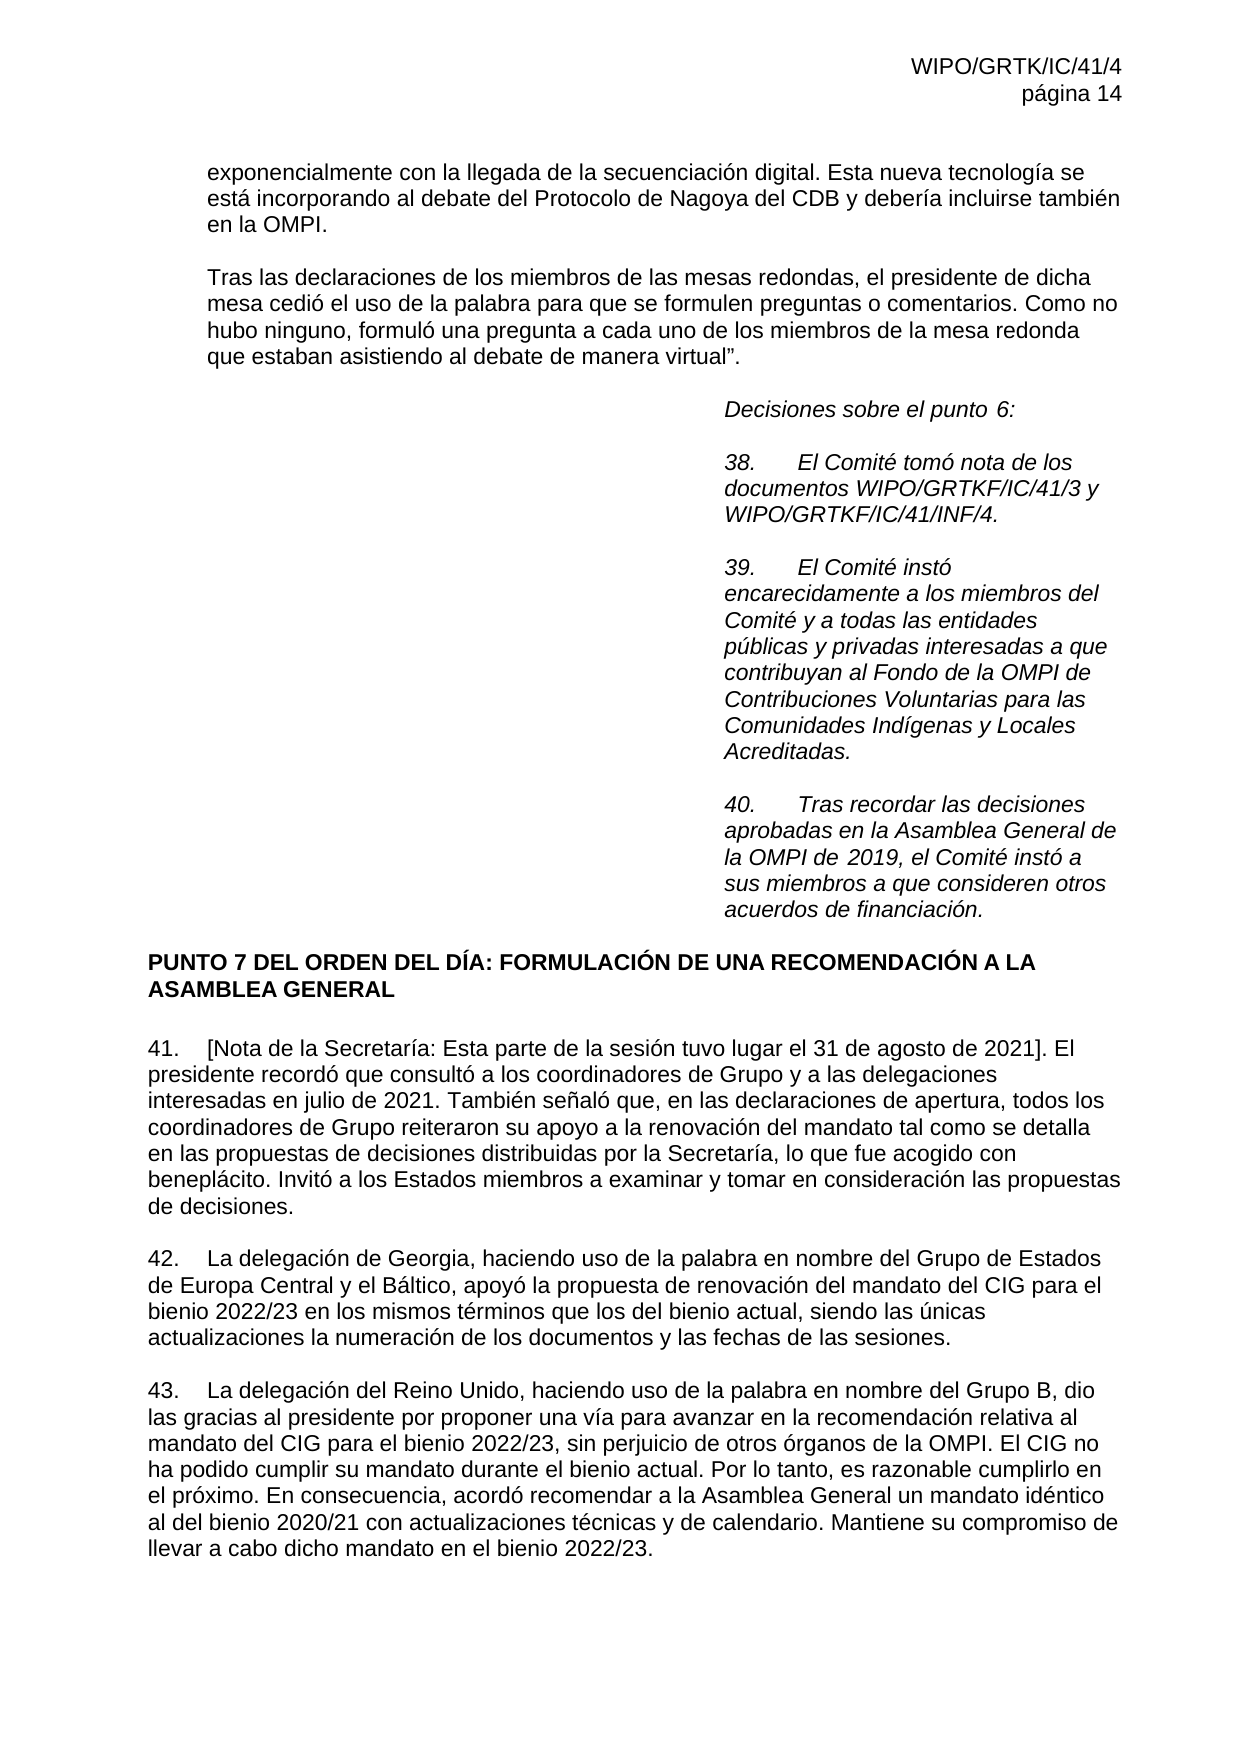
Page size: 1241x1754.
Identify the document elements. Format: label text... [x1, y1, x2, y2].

list La delegación del Reino Unido, haciendo uso de la palabra en nombre del Grupo B, dio las gracias al presidente por proponer una vía para avanzar en la recomendación relativa al mandato del CIG para el bienio 2022/23, sin perjuicio de otros órganos de la OMPI. El CIG no ha podido cumplir su mandato durante el bienio actual. Por lo tanto, es razonable cumplirlo en el próximo. En consecuencia, acordó recomendar a la Asamblea General un mandato idéntico al del bienio 2020/21 con actualizaciones técnicas y de calendario. Mantiene su compromiso de llevar a cabo dicho mandato en el bienio 2022/23. [148, 1377, 1122, 1562]
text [207, 158, 1122, 238]
list El Comité instó encarecidamente a los miembros del Comité y a todas las entidades públicas y privadas interesadas a que contribuyan al Fondo de la OMPI de Contribuciones Voluntarias para las Comunidades Indígenas y Locales Acreditadas. [724, 554, 1122, 765]
list El Comité tomó nota de los documentos WIPO/GRTKF/IC/41/3 y WIPO/GRTKF/IC/41/INF/4. [724, 448, 1122, 527]
text Tras las declaraciones de los miembros de las mesas redondas, el presidente de dicha mesa cedió el uso de la palabra para que se formulen preguntas o comentarios. Como no hubo ninguno, formuló una pregunta a cada uno de los miembros de la mesa redonda que estaban asistiendo al debate de manera virtual”. [207, 264, 1122, 369]
subtitle PUNTO 7 DEL ORDEN DEL DÍA: Formulación de una recomendación a la Asamblea General [148, 949, 1122, 1002]
list [Nota de la Secretaría: Esta parte de la sesión tuvo lugar el 31 de agosto de 2021]. El presidente recordó que consultó a los coordinadores de Grupo y a las delegaciones interesadas en julio de 2021. También señaló que, en las declaraciones de apertura, todos los coordinadores de Grupo reiteraron su apoyo a la renovación del mandato tal como se detalla en las propuestas de decisiones distribuidas por la Secretaría, lo que fue acogido con beneplácito. Invitó a los Estados miembros a examinar y tomar en consideración las propuestas de decisiones. [148, 1034, 1122, 1219]
list Tras recordar las decisiones aprobadas en la Asamblea General de la OMPI de 2019, el Comité instó a sus miembros a que consideren otros acuerdos de financiación. [724, 791, 1122, 923]
list Decisiones sobre el punto 6: [724, 396, 1122, 422]
list La delegación de Georgia, haciendo uso de la palabra en nombre del Grupo de Estados de Europa Central y el Báltico, apoyó la propuesta de renovación del mandato del CIG para el bienio 2022/23 en los mismos términos que los del bienio actual, siendo las únicas actualizaciones la numeración de los documentos y las fechas de las sesiones. [148, 1245, 1122, 1351]
